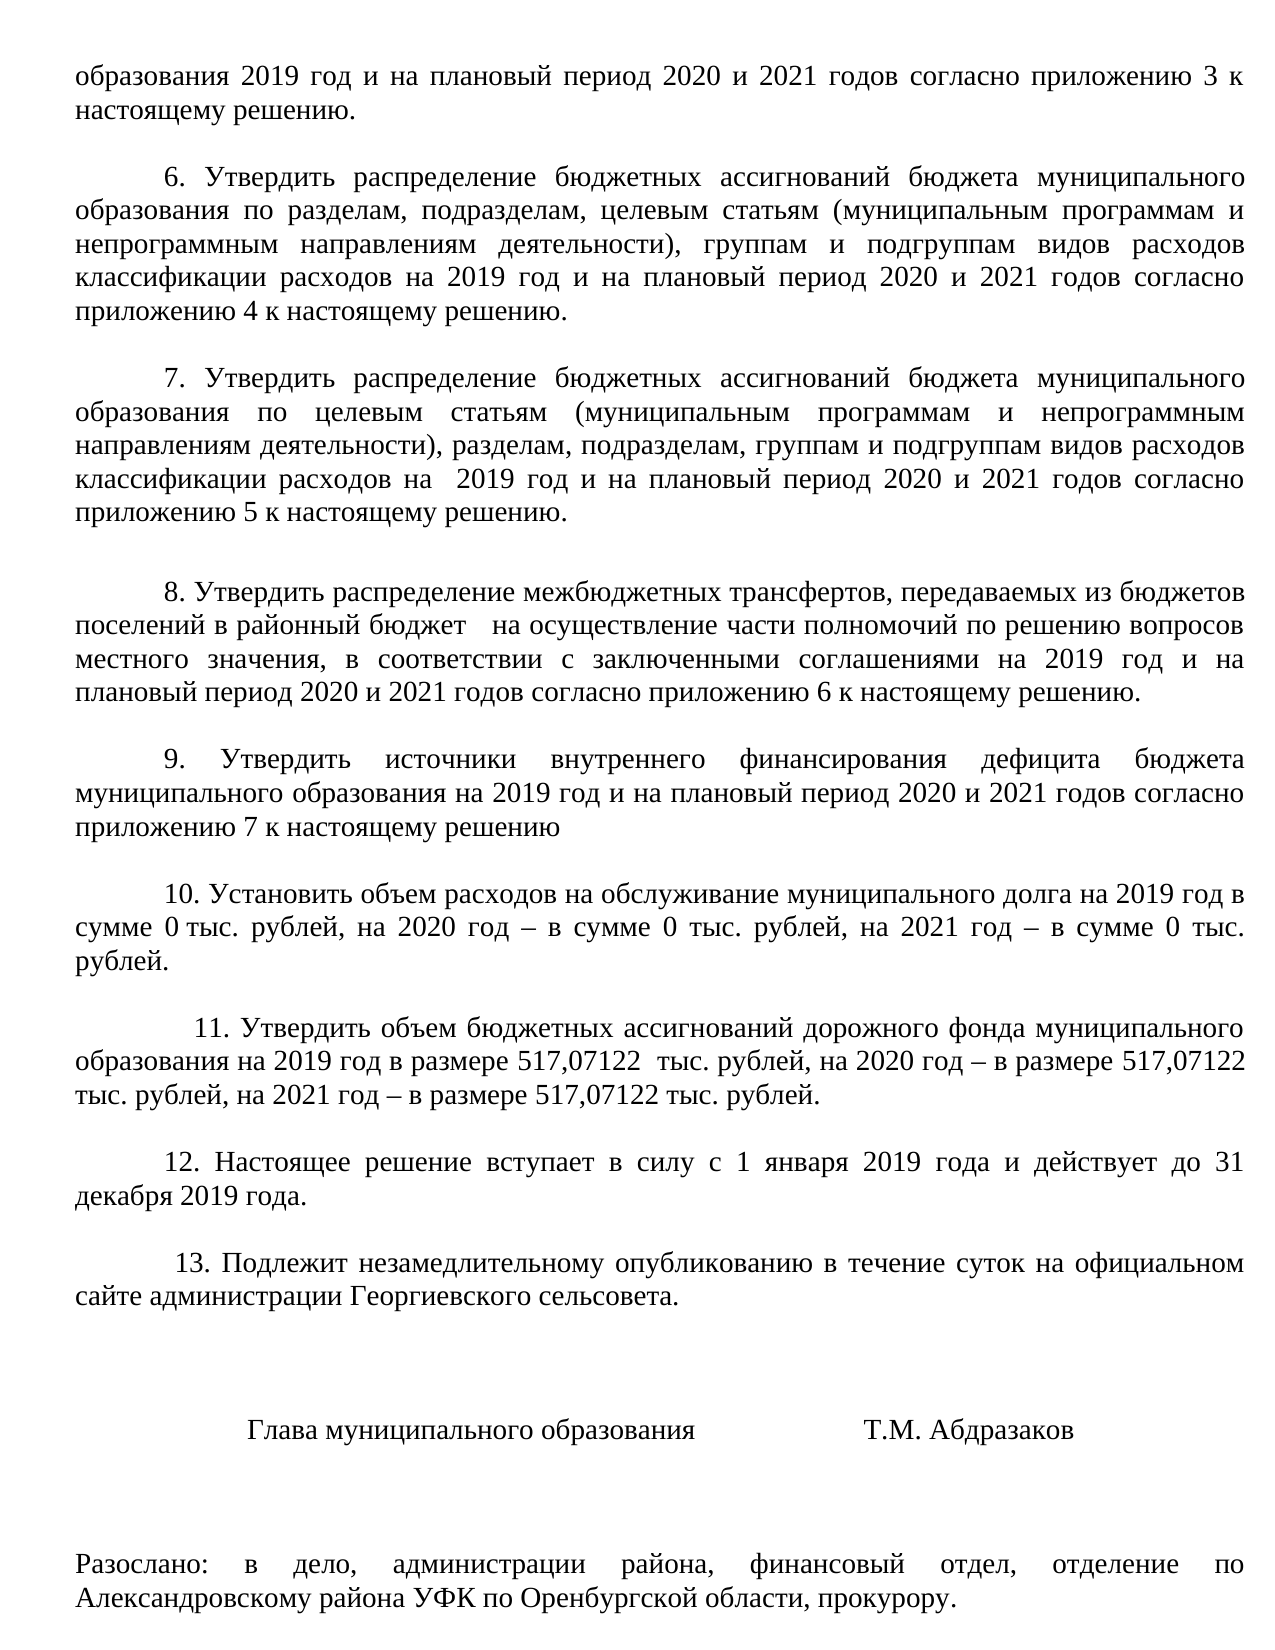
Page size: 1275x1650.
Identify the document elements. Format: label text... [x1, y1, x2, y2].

text 13. Подлежит незамедлительному опубликованию в течение суток на официальном сайте администрации Георгиевского сельсовета. [75, 1245, 1246, 1312]
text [75, 58, 1246, 125]
text 10. Установить объем расходов на обслуживание муниципального долга на 2019 год в сумме 0 тыс. рублей, на 2020 год – в сумме 0 тыс. рублей, на 2021 год – в сумме 0 тыс. рублей. [75, 876, 1246, 976]
text 6. Утвердить распределение бюджетных ассигнований бюджета муниципального образования по разделам, подразделам, целевым статьям (муниципальным программам и непрограммным направлениям деятельности), группам и подгруппам видов расходов классификации расходов на 2019 год и на плановый период 2020 и 2021 годов согласно приложению 4 к настоящему решению. [75, 159, 1246, 327]
text 11. Утвердить объем бюджетных ассигнований дорожного фонда муниципального образования на 2019 год в размере 517,07122 тыс. рублей, на 2020 год – в размере 517,07122 тыс. рублей, на 2021 год – в размере 517,07122 тыс. рублей. [75, 1010, 1246, 1111]
text 7. Утвердить распределение бюджетных ассигнований бюджета муниципального образования по целевым статьям (муниципальным программам и непрограммным направлениям деятельности), разделам, подразделам, группам и подгруппам видов расходов классификации расходов на 2019 год и на плановый период 2020 и 2021 годов согласно приложению 5 к настоящему решению. [75, 360, 1246, 528]
list Разослано: в дело, администрации района, финансовый отдел, отделение по Александровскому района УФК по Оренбургской области, прокурору. [75, 1547, 1246, 1614]
text 9. Утвердить источники внутреннего финансирования дефицита бюджета муниципального образования на 2019 год и на плановый период 2020 и 2021 годов согласно приложению 7 к настоящему решению [75, 742, 1246, 842]
text 8. Утвердить распределение межбюджетных трансфертов, передаваемых из бюджетов поселений в районный бюджет на осуществление части полномочий по решению вопросов местного значения, в соответствии с заключенными соглашениями на 2019 год и на плановый период 2020 и 2021 годов согласно приложению 6 к настоящему решению. [75, 574, 1246, 708]
text 12. Настоящее решение вступает в силу с 1 января 2019 года и действует до 31 декабря 2019 года. [75, 1144, 1246, 1211]
list Глава муниципального образования Т.М. Абдразаков [75, 1412, 1246, 1446]
